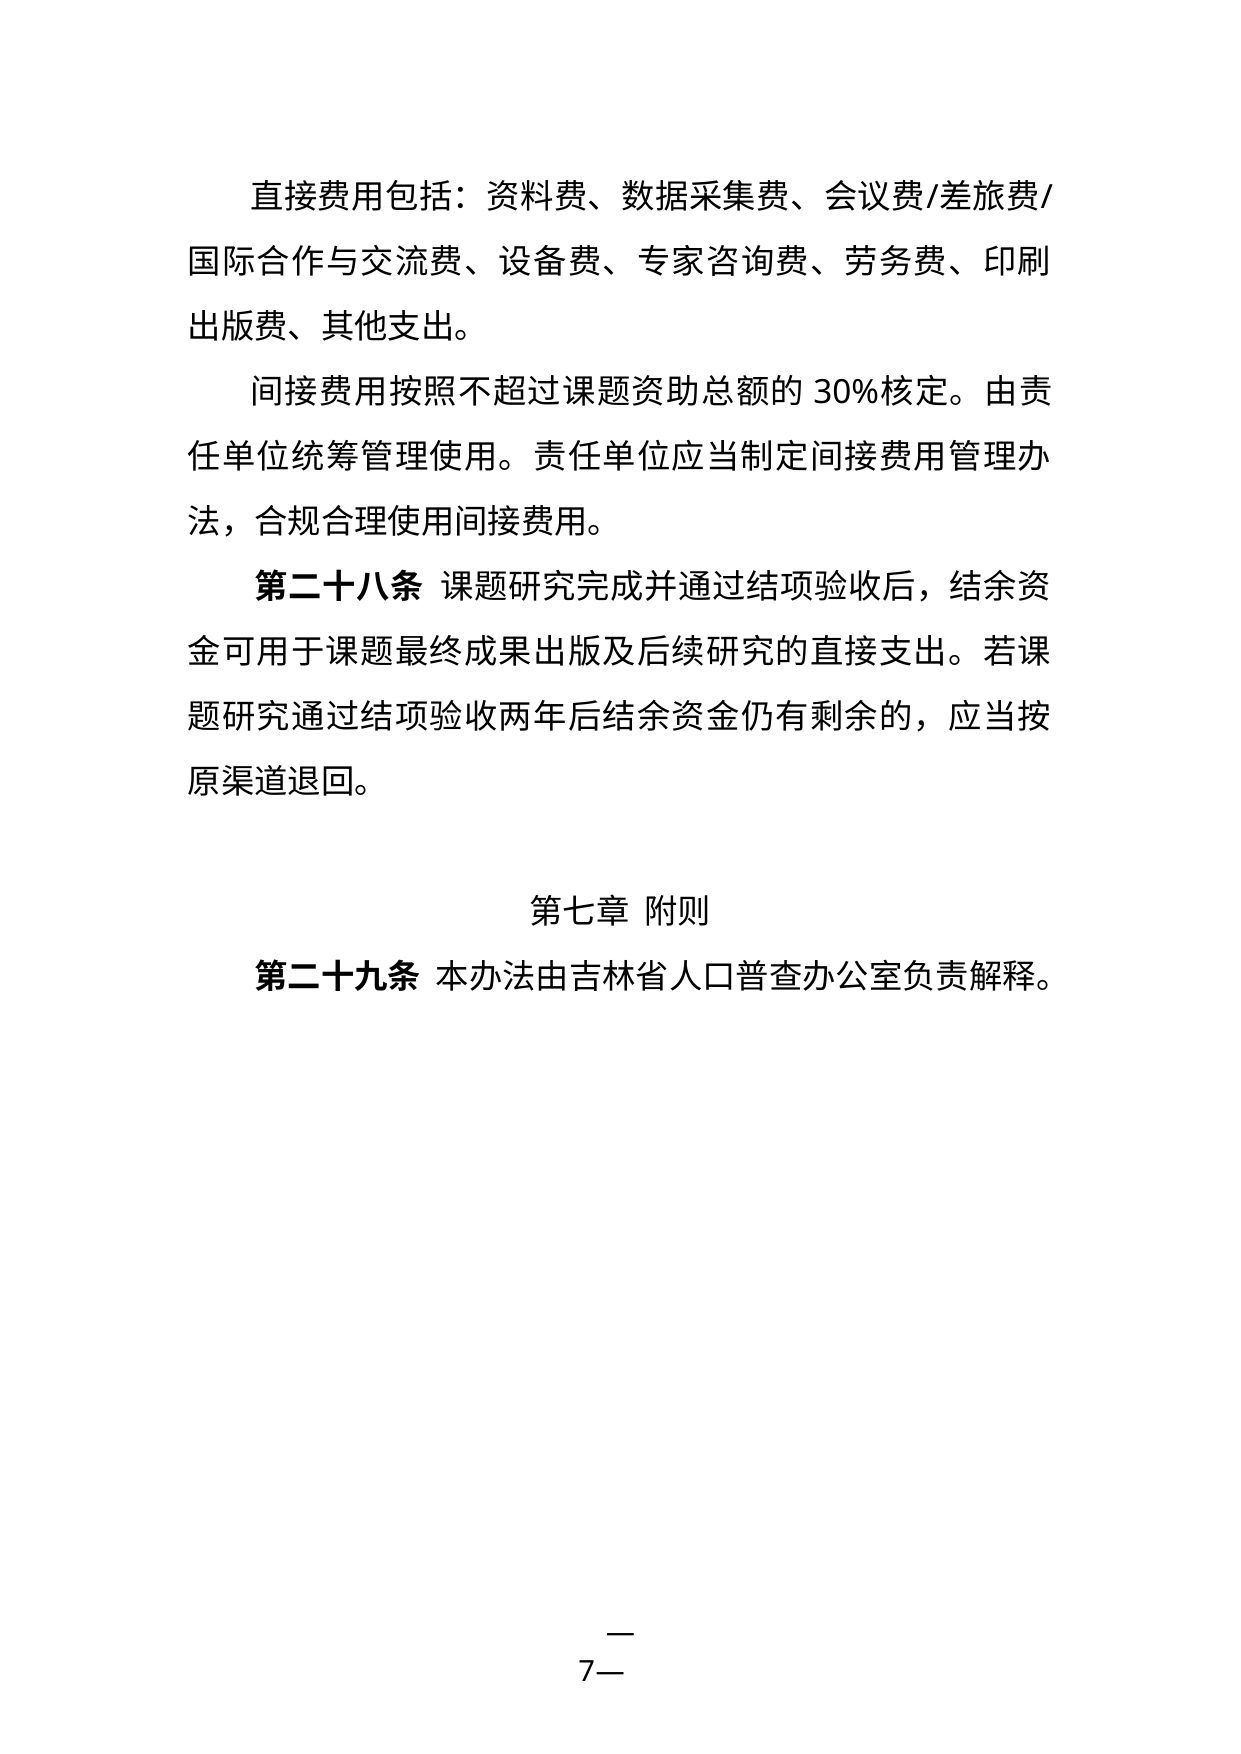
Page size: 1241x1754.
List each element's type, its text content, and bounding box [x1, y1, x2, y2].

text 间接费用按照不超过课题资助总额的30%核定。由责任单位统筹管理使用。责任单位应当制定间接费用管理办法，合规合理使用间接费用。 [187, 357, 1053, 552]
text 第二十九条 本办法由吉林省人口普查办公室负责解释。 [187, 942, 1053, 1007]
text 第二十八条 课题研究完成并通过结项验收后，结余资金可用于课题最终成果出版及后续研究的直接支出。若课题研究通过结项验收两年后结余资金仍有剩余的，应当按原渠道退回。 [187, 552, 1053, 812]
text 直接费用包括：资料费、数据采集费、会议费/差旅费/国际合作与交流费、设备费、专家咨询费、劳务费、印刷出版费、其他支出。 [187, 162, 1053, 357]
text 第七章 附则 [187, 877, 1053, 942]
